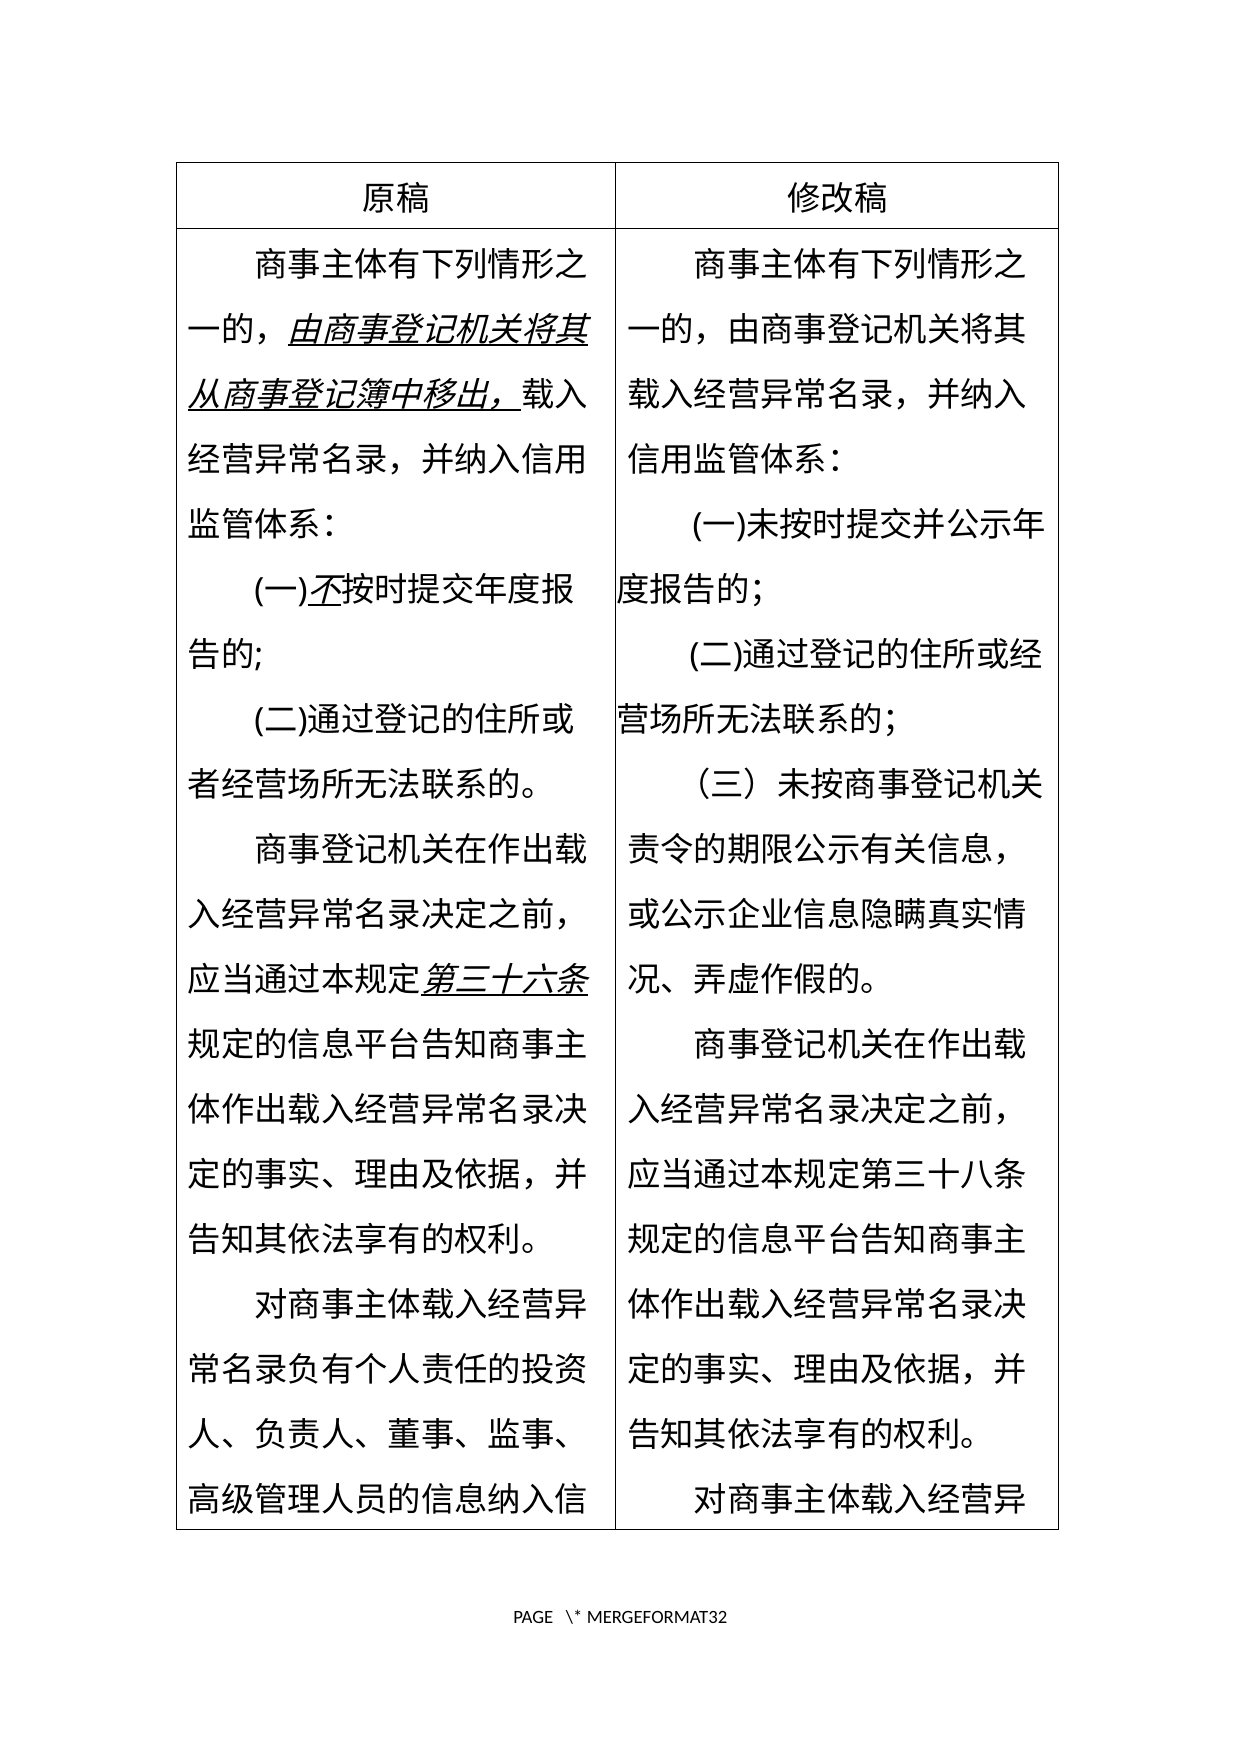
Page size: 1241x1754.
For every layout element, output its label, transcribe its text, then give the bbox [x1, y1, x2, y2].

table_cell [616, 229, 1058, 1529]
table_header 原稿 [177, 163, 615, 228]
table_header 修改稿 [616, 163, 1058, 228]
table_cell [177, 229, 615, 1529]
